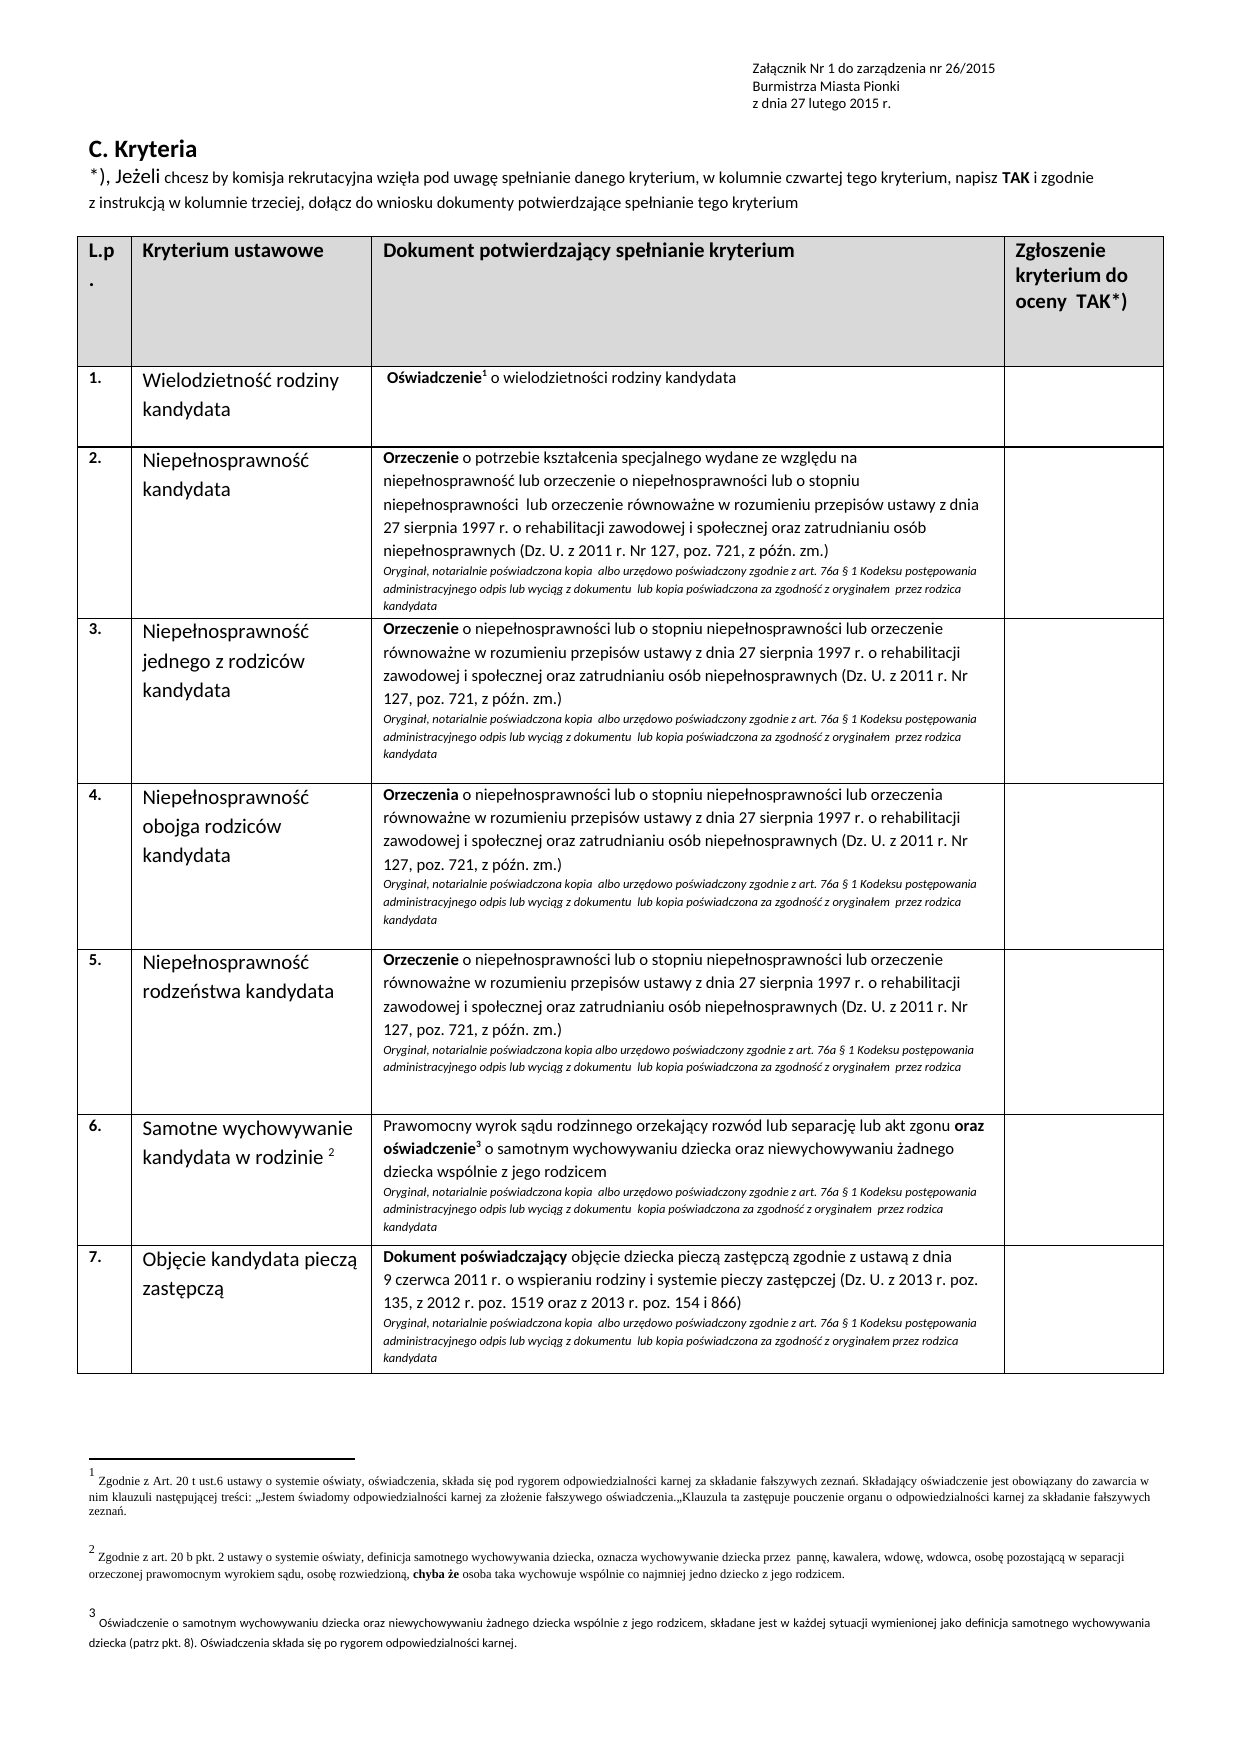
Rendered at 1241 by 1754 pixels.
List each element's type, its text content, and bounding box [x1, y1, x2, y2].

table_cell [1005, 448, 1163, 618]
table_cell 6. [78, 1115, 131, 1245]
table_cell Dokument poświadczający objęcie dziecka pieczą zastępczą zgodnie z ustawą z dnia 9 czerwca 2011 r. o wspieraniu rodziny i systemie pieczy zastępczej (Dz. U. z 2013 r. poz. 135, z 2012 r. poz. 1519 oraz z 2013 r. poz. 154 i 866) Oryginał, notarialnie poświadczona kopia albo urzędowo poświadczony zgodnie z art. 76a § 1 Kodeksu postępowania administracyjnego odpis lub wyciąg z dokumentu lub kopia poświadczona za zgodność z oryginałem przez rodzica kandydata [372, 1246, 1004, 1373]
table_cell Oświadczenie o wielodzietności rodziny kandydata [372, 367, 1004, 446]
table_cell 2. [78, 448, 131, 618]
table_cell Niepełnosprawność jednego z rodziców kandydata [132, 619, 371, 783]
table_header Dokument potwierdzający spełnianie kryterium [372, 237, 1004, 366]
table_cell 5. [78, 950, 131, 1114]
table_cell [1005, 1115, 1163, 1245]
table_cell Orzeczenie o niepełnosprawności lub o stopniu niepełnosprawności lub orzeczenie równoważne w rozumieniu przepisów ustawy z dnia 27 sierpnia 1997 r. o rehabilitacji zawodowej i społecznej oraz zatrudnianiu osób niepełnosprawnych (Dz. U. z 2011 r. Nr 127, poz. 721, z późn. zm.) Oryginał, notarialnie poświadczona kopia albo urzędowo poświadczony zgodnie z art. 76a § 1 Kodeksu postępowania administracyjnego odpis lub wyciąg z dokumentu lub kopia poświadczona za zgodność z oryginałem przez rodzica [372, 950, 1004, 1114]
table_header Kryterium ustawowe [132, 237, 371, 366]
table_cell [1005, 367, 1163, 446]
text *), Jeżeli chcesz by komisja rekrutacyjna wzięła pod uwagę spełnianie danego kryterium, w kolumnie czwartej tego kryterium, napisz TAK i zgodnie z instrukcją w kolumnie trzeciej, dołącz do wniosku dokumenty potwierdzające spełnianie tego kryterium [89, 163, 1152, 212]
table_cell [1005, 1246, 1163, 1373]
table_cell Niepełnosprawność kandydata [132, 448, 371, 618]
table_cell [1005, 784, 1163, 948]
text C. Kryteria [89, 133, 1152, 163]
table_header L.p. [78, 237, 131, 366]
table_cell 4. [78, 784, 131, 948]
table_cell Orzeczenia o niepełnosprawności lub o stopniu niepełnosprawności lub orzeczenia równoważne w rozumieniu przepisów ustawy z dnia 27 sierpnia 1997 r. o rehabilitacji zawodowej i społecznej oraz zatrudnianiu osób niepełnosprawnych (Dz. U. z 2011 r. Nr 127, poz. 721, z późn. zm.) Oryginał, notarialnie poświadczona kopia albo urzędowo poświadczony zgodnie z art. 76a § 1 Kodeksu postępowania administracyjnego odpis lub wyciąg z dokumentu lub kopia poświadczona za zgodność z oryginałem przez rodzica kandydata [372, 784, 1004, 948]
table_cell Samotne wychowywanie kandydata w rodzinie [132, 1115, 371, 1245]
table_cell 1. [78, 367, 131, 446]
table_cell Wielodzietność rodziny kandydata [132, 367, 371, 446]
table_cell 7. [78, 1246, 131, 1373]
table_cell Niepełnosprawność obojga rodziców kandydata [132, 784, 371, 948]
table_header Zgłoszenie kryterium do oceny TAK*) [1005, 237, 1163, 366]
table_cell [1005, 619, 1163, 783]
table_cell Orzeczenie o niepełnosprawności lub o stopniu niepełnosprawności lub orzeczenie równoważne w rozumieniu przepisów ustawy z dnia 27 sierpnia 1997 r. o rehabilitacji zawodowej i społecznej oraz zatrudnianiu osób niepełnosprawnych (Dz. U. z 2011 r. Nr 127, poz. 721, z późn. zm.) Oryginał, notarialnie poświadczona kopia albo urzędowo poświadczony zgodnie z art. 76a § 1 Kodeksu postępowania administracyjnego odpis lub wyciąg z dokumentu lub kopia poświadczona za zgodność z oryginałem przez rodzica kandydata [372, 619, 1004, 783]
table_cell 3. [78, 619, 131, 783]
table_cell Prawomocny wyrok sądu rodzinnego orzekający rozwód lub separację lub akt zgonu oraz oświadczenie o samotnym wychowywaniu dziecka oraz niewychowywaniu żadnego dziecka wspólnie z jego rodzicem Oryginał, notarialnie poświadczona kopia albo urzędowo poświadczony zgodnie z art. 76a § 1 Kodeksu postępowania administracyjnego odpis lub wyciąg z dokumentu kopia poświadczona za zgodność z oryginałem przez rodzica kandydata [372, 1115, 1004, 1245]
table_cell [1005, 950, 1163, 1114]
table_cell Orzeczenie o potrzebie kształcenia specjalnego wydane ze względu na niepełnosprawność lub orzeczenie o niepełnosprawności lub o stopniu niepełnosprawności lub orzeczenie równoważne w rozumieniu przepisów ustawy z dnia 27 sierpnia 1997 r. o rehabilitacji zawodowej i społecznej oraz zatrudnianiu osób niepełnosprawnych (Dz. U. z 2011 r. Nr 127, poz. 721, z późn. zm.) Oryginał, notarialnie poświadczona kopia albo urzędowo poświadczony zgodnie z art. 76a § 1 Kodeksu postępowania administracyjnego odpis lub wyciąg z dokumentu lub kopia poświadczona za zgodność z oryginałem przez rodzica kandydata [372, 448, 1004, 618]
table_cell Niepełnosprawność rodzeństwa kandydata [132, 950, 371, 1114]
table_cell Objęcie kandydata pieczą zastępczą [132, 1246, 371, 1373]
